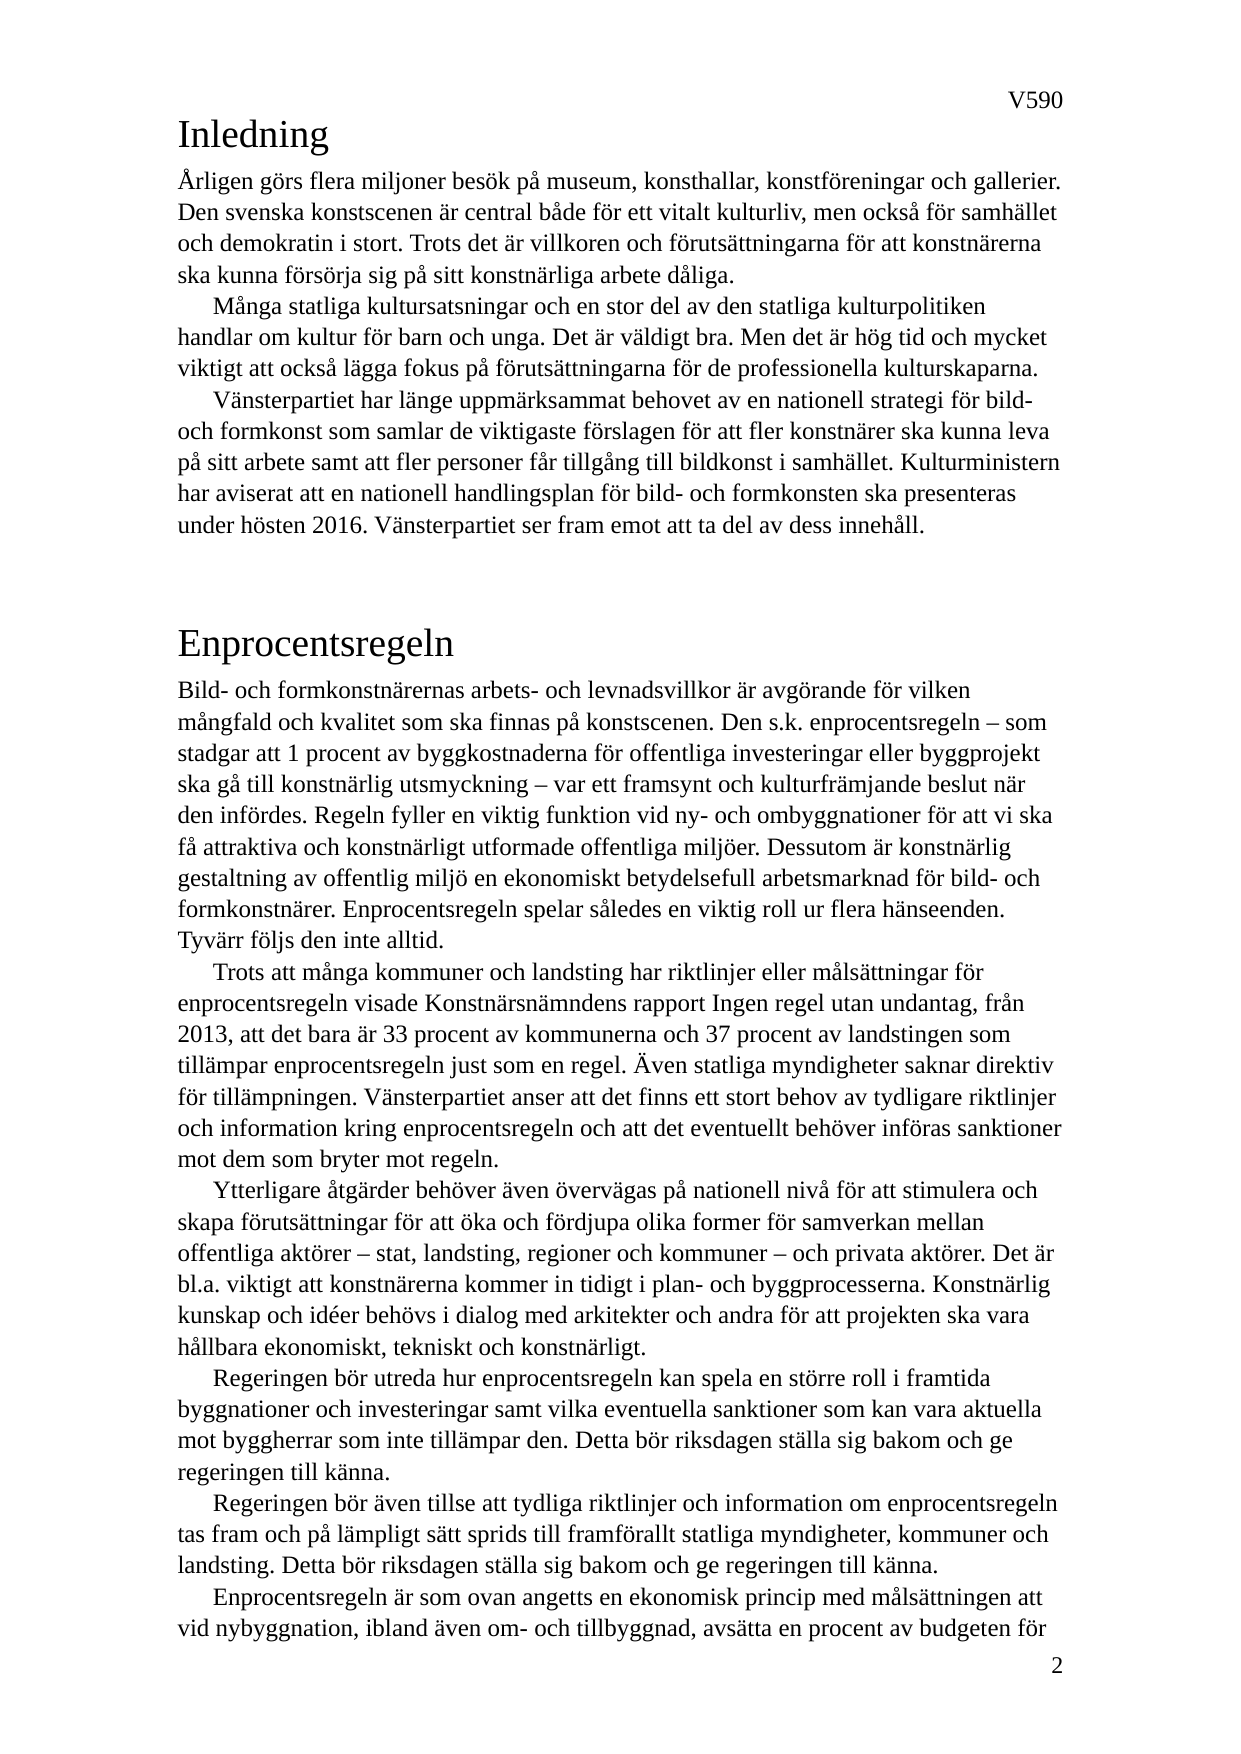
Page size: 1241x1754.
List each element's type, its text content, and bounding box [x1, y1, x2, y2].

text Trots att många kommuner och landsting har riktlinjer eller målsättningar för enprocentsregeln visade Konstnärsnämndens rapport Ingen regel utan undantag, från 2013, att det bara är 33 procent av kommunerna och 37 procent av landstingen som tillämpar enprocentsregeln just som en regel. Även statliga myndigheter saknar direktiv för tillämpningen. Vänsterpartiet anser att det finns ett stort behov av tydligare riktlinjer och information kring enprocentsregeln och att det eventuellt behöver införas sanktioner mot dem som bryter mot regeln. [177, 954, 1063, 1173]
subtitle Enprocentsregeln [177, 624, 1063, 664]
text Regeringen bör utreda hur enprocentsregeln kan spela en större roll i framtida byggnationer och investeringar samt vilka eventuella sanktioner som kan vara aktuella mot byggherrar som inte tillämpar den. Detta bör riksdagen ställa sig bakom och ge regeringen till känna. [177, 1360, 1063, 1485]
text Bild- och formkonstnärernas arbets- och levnadsvillkor är avgörande för vilken mångfald och kvalitet som ska finnas på konstscenen. Den s.k. enprocentsregeln – som stadgar att 1 procent av byggkostnaderna för offentliga investeringar eller byggprojekt ska gå till konstnärlig utsmyckning – var ett framsynt och kulturfrämjande beslut när den infördes. Regeln fyller en viktig funktion vid ny- och ombyggnationer för att vi ska få attraktiva och konstnärligt utformade offentliga miljöer. Dessutom är konstnärlig gestaltning av offentlig miljö en ekonomiskt betydelsefull arbetsmarknad för bild- och formkonstnärer. Enprocentsregeln spelar således en viktig roll ur flera hänseenden. Tyvärr följs den inte alltid. [177, 673, 1063, 954]
text Årligen görs flera miljoner besök på museum, konsthallar, konstföreningar och gallerier. Den svenska konstscenen är central både för ett vitalt kulturliv, men också för samhället och demokratin i stort. Trots det är villkoren och förutsättningarna för att konstnärerna ska kunna försörja sig på sitt konstnärliga arbete dåliga. [177, 163, 1063, 288]
text Många statliga kultursatsningar och en stor del av den statliga kulturpolitiken handlar om kultur för barn och unga. Det är väldigt bra. Men det är hög tid och mycket viktigt att också lägga fokus på förutsättningarna för de professionella kulturskaparna. [177, 288, 1063, 382]
subtitle Inledning [177, 114, 1063, 155]
text Ytterligare åtgärder behöver även övervägas på nationell nivå för att stimulera och skapa förutsättningar för att öka och fördjupa olika former för samverkan mellan offentliga aktörer – stat, landsting, regioner och kommuner – och privata aktörer. Det är bl.a. viktigt att konstnärerna kommer in tidigt i plan- och byggprocesserna. Konstnärlig kunskap och idéer behövs i dialog med arkitekter och andra för att projekten ska vara hållbara ekonomiskt, tekniskt och konstnärligt. [177, 1173, 1063, 1360]
text Vänsterpartiet har länge uppmärksammat behovet av en nationell strategi för bild- och formkonst som samlar de viktigaste förslagen för att fler konstnärer ska kunna leva på sitt arbete samt att fler personer får tillgång till bildkonst i samhället. Kulturministern har aviserat att en nationell handlingsplan för bild- och formkonsten ska presenteras under hösten 2016. Vänsterpartiet ser fram emot att ta del av dess innehåll. [177, 382, 1063, 538]
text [177, 1579, 1063, 1642]
text Regeringen bör även tillse att tydliga riktlinjer och information om enprocentsregeln tas fram och på lämpligt sätt sprids till framförallt statliga myndigheter, kommuner och landsting. Detta bör riksdagen ställa sig bakom och ge regeringen till känna. [177, 1485, 1063, 1579]
